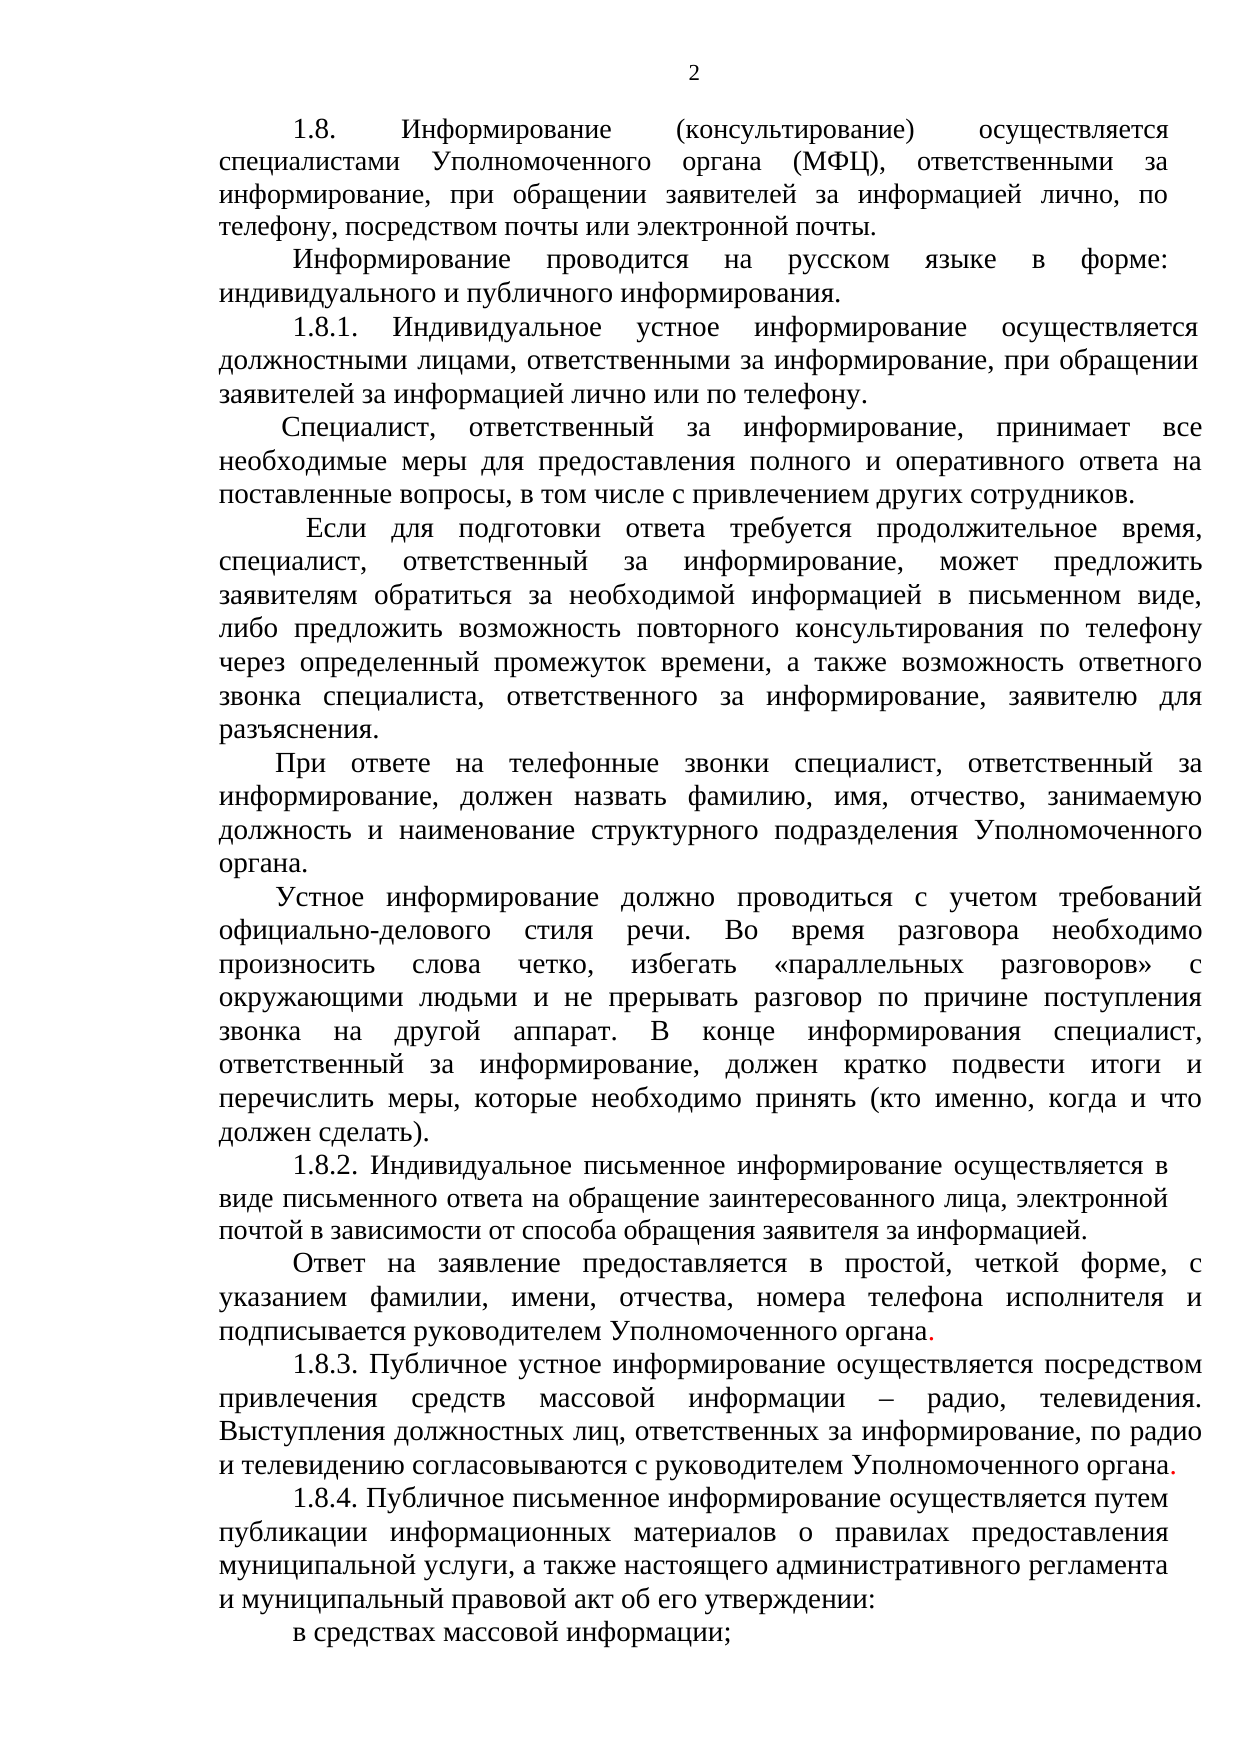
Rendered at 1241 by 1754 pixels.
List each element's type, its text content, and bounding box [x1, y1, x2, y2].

text Ответ на заявление предоставляется в простой, четкой форме, с указанием фамилии, имени, отчества, номера телефона исполнителя и подписывается руководителем Уполномоченного органа. [218, 1246, 1203, 1346]
text Информирование проводится на русском языке в форме: индивидуального и публичного информирования. [218, 242, 1169, 309]
text Устное информирование должно проводиться с учетом требований официально-делового стиля речи. Во время разговора необходимо произносить слова четко, избегать «параллельных разговоров» с окружающими людьми и не прерывать разговор по причине поступления звонка на другой аппарат. В конце информирования специалист, ответственный за информирование, должен кратко подвести итоги и перечислить меры, которые необходимо принять (кто именно, когда и что должен сделать). [218, 879, 1203, 1147]
text 1.8.3. Публичное устное информирование осуществляется посредством привлечения средств массовой информации – радио, телевидения. Выступления должностных лиц, ответственных за информирование, по радио и телевидению согласовываются с руководителем Уполномоченного органа. [218, 1346, 1203, 1480]
text 1.8.4. Публичное письменное информирование осуществляется путем публикации информационных материалов о правилах предоставления муниципальной услуги, а также настоящего административного регламента и муниципальный правовой акт об его утверждении: [218, 1480, 1169, 1614]
text При ответе на телефонные звонки специалист, ответственный за информирование, должен назвать фамилию, имя, отчество, занимаемую должность и наименование структурного подразделения Уполномоченного органа. [218, 745, 1203, 879]
text Специалист, ответственный за информирование, принимает все необходимые меры для предоставления полного и оперативного ответа на поставленные вопросы, в том числе с привлечением других сотрудников. [218, 409, 1203, 510]
text 1.8.1. Индивидуальное устное информирование осуществляется должностными лицами, ответственными за информирование, при обращении заявителей за информацией лично или по телефону. [218, 309, 1199, 409]
text 1.8. Информирование (консультирование) осуществляется специалистами Уполномоченного органа (МФЦ), ответственными за информирование, при обращении заявителей за информацией лично, по телефону, посредством почты или электронной почты. [218, 111, 1169, 242]
text в средствах массовой информации; [218, 1614, 1169, 1648]
text Если для подготовки ответа требуется продолжительное время, специалист, ответственный за информирование, может предложить заявителям обратиться за необходимой информацией в письменном виде, либо предложить возможность повторного консультирования по телефону через определенный промежуток времени, а также возможность ответного звонка специалиста, ответственного за информирование, заявителю для разъяснения. [218, 510, 1203, 745]
text 1.8.2. Индивидуальное письменное информирование осуществляется в виде письменного ответа на обращение заинтересованного лица, электронной почтой в зависимости от способа обращения заявителя за информацией. [218, 1147, 1169, 1246]
